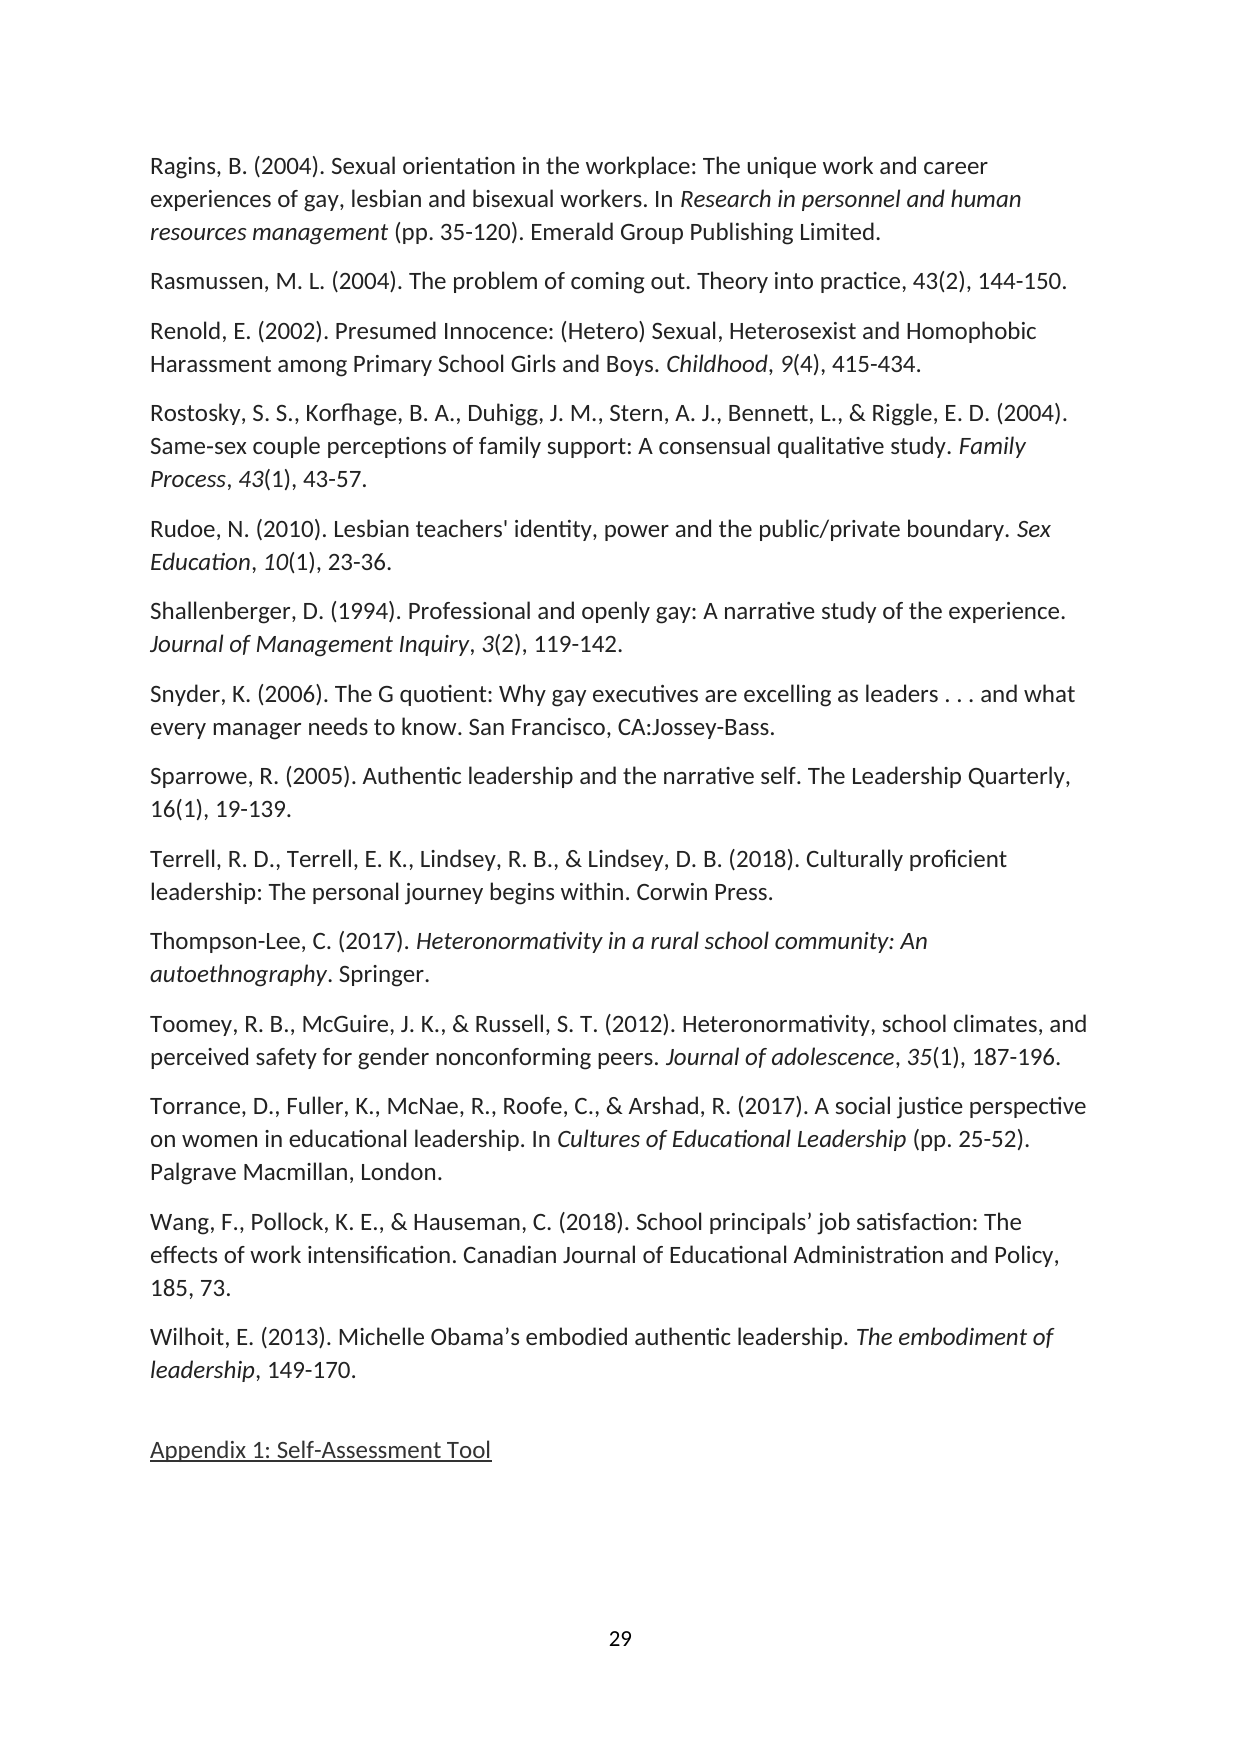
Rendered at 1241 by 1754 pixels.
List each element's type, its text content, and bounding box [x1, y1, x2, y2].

text Rostosky, S. S., Korfhage, B. A., Duhigg, J. M., Stern, A. J., Bennett, L., & Riggle, E. D. (2004). Same‐sex couple perceptions of family support: A consensual qualitative study. Family Process, 43(1), 43-57. [150, 397, 1090, 494]
text Rudoe, N. (2010). Lesbian teachers' identity, power and the public/private boundary. Sex Education, 10(1), 23-36. [150, 513, 1090, 576]
text Toomey, R. B., McGuire, J. K., & Russell, S. T. (2012). Heteronormativity, school climates, and perceived safety for gender nonconforming peers. Journal of adolescence, 35(1), 187-196. [150, 1008, 1090, 1071]
text Ragins, B. (2004). Sexual orientation in the workplace: The unique work and career experiences of gay, lesbian and bisexual workers. In Research in personnel and human resources management (pp. 35-120). Emerald Group Publishing Limited. [150, 150, 1090, 246]
text Terrell, R. D., Terrell, E. K., Lindsey, R. B., & Lindsey, D. B. (2018). Culturally proficient leadership: The personal journey begins within. Corwin Press. [150, 843, 1090, 906]
text Appendix 1: Self-Assessment Tool [150, 1434, 1090, 1465]
text Shallenberger, D. (1994). Professional and openly gay: A narrative study of the experience. Journal of Management Inquiry, 3(2), 119-142. [150, 595, 1090, 659]
text Sparrowe, R. (2005). Authentic leadership and the narrative self. The Leadership Quarterly, 16(1), 19-139. [150, 760, 1090, 824]
text Thompson-Lee, C. (2017). Heteronormativity in a rural school community: An autoethnography. Springer. [150, 925, 1090, 989]
text Snyder, K. (2006). The G quotient: Why gay executives are excelling as leaders . . . and what every manager needs to know. San Francisco, CA:Jossey-Bass. [150, 678, 1090, 741]
text Renold, E. (2002). Presumed Innocence: (Hetero) Sexual, Heterosexist and Homophobic Harassment among Primary School Girls and Boys. Childhood, 9(4), 415-434. [150, 315, 1090, 378]
text Wilhoit, E. (2013). Michelle Obama’s embodied authentic leadership. The embodiment of leadership, 149-170. [150, 1321, 1090, 1385]
text Torrance, D., Fuller, K., McNae, R., Roofe, C., & Arshad, R. (2017). A social justice perspective on women in educational leadership. In Cultures of Educational Leadership (pp. 25-52). Palgrave Macmillan, London. [150, 1090, 1090, 1187]
text Wang, F., Pollock, K. E., & Hauseman, C. (2018). School principals’ job satisfaction: The effects of work intensification. Canadian Journal of Educational Administration and Policy, 185, 73. [150, 1206, 1090, 1302]
text Rasmussen, M. L. (2004). The problem of coming out. Theory into practice, 43(2), 144-150. [150, 265, 1090, 296]
